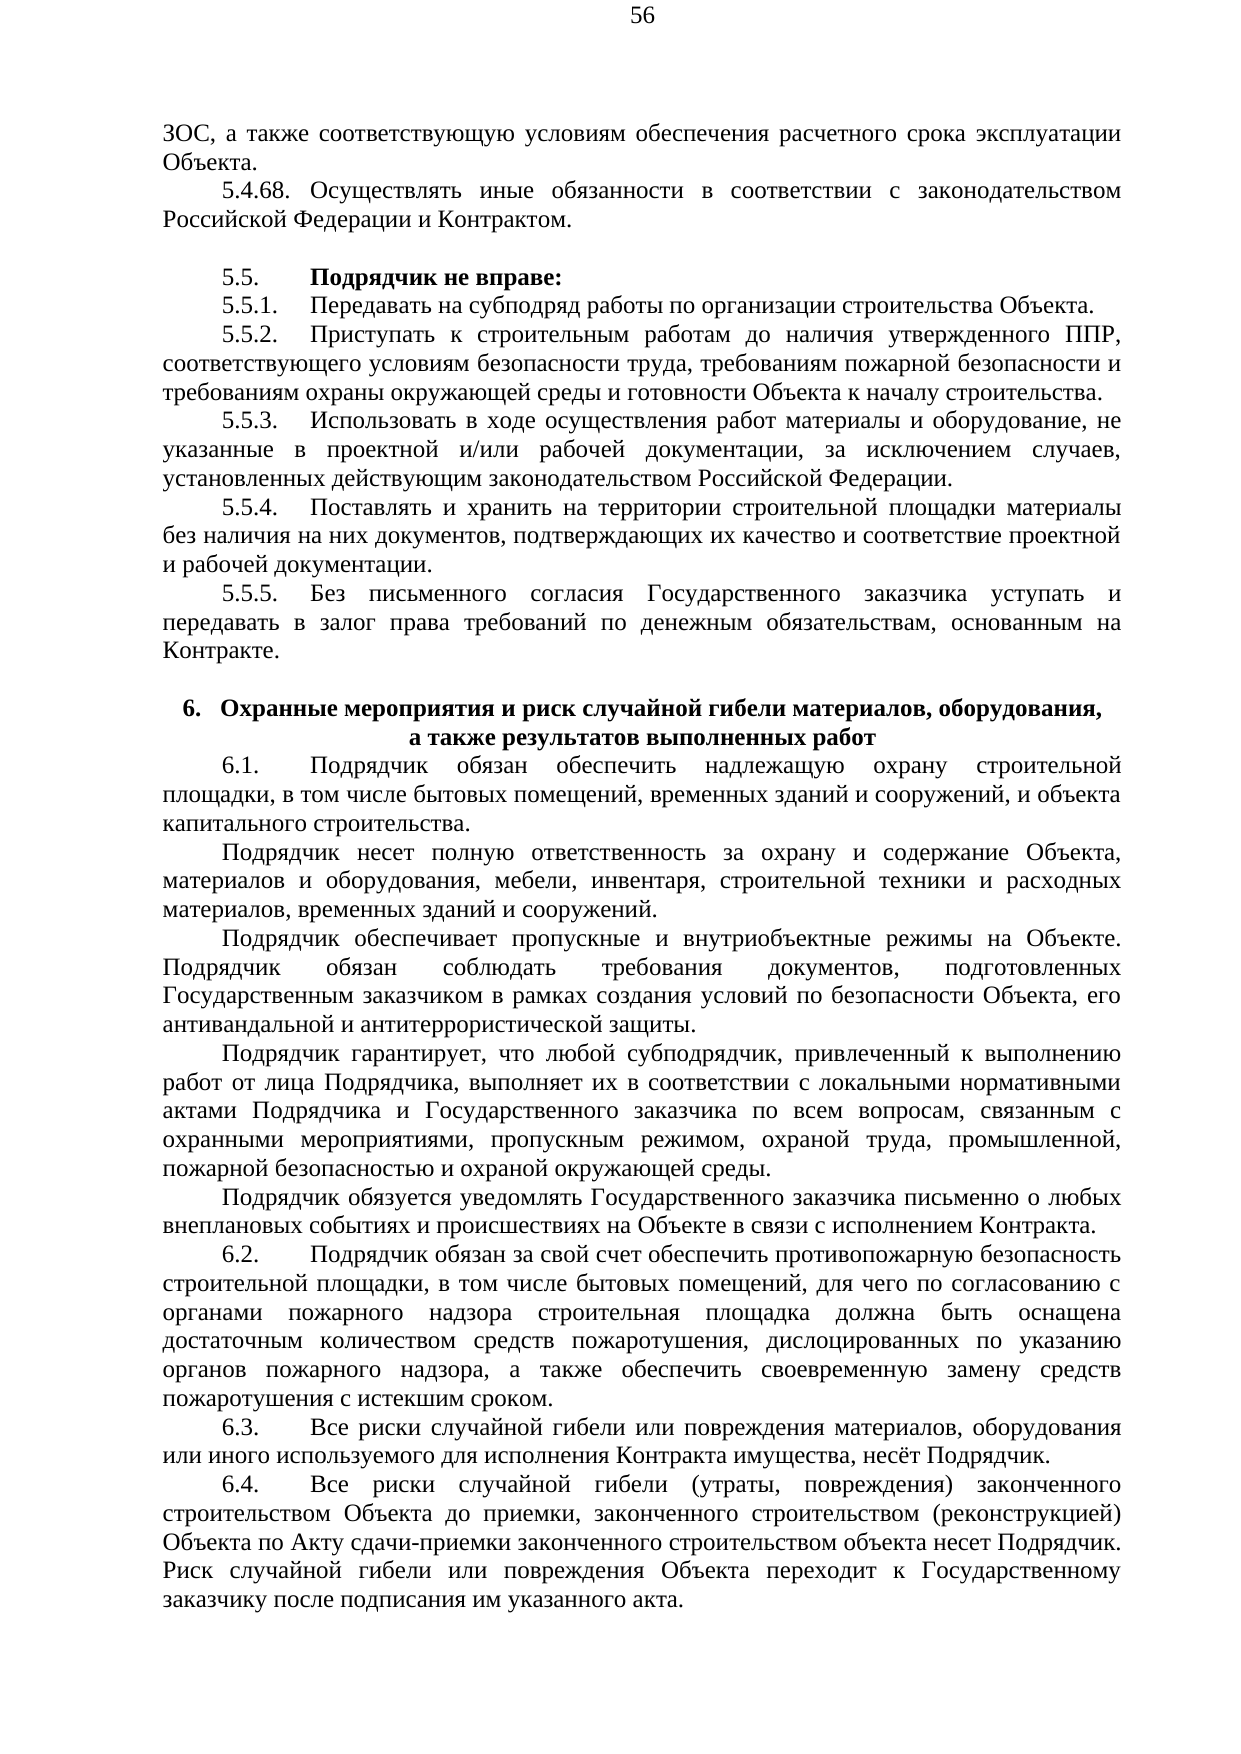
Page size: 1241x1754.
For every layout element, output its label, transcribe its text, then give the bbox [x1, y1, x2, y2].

list Подрядчик обязан за свой счет обеспечить противопожарную безопасность строительной площадки, в том числе бытовых помещений, для чего по согласованию с органами пожарного надзора строительная площадка должна быть оснащена достаточным количеством средств пожаротушения, дислоцированных по указанию органов пожарного надзора, а также обеспечить своевременную замену средств пожаротушения с истекшим сроком. [162, 1239, 1122, 1412]
list Охранные мероприятия и риск случайной гибели материалов, оборудования, [162, 693, 1122, 722]
list Подрядчик не вправе: [162, 262, 1122, 291]
text Подрядчик обеспечивает пропускные и внутриобъектные режимы на Объекте. Подрядчик обязан соблюдать требования документов, подготовленных Государственным заказчиком в рамках создания условий по безопасности Объекта, его антивандальной и антитеррористической защиты. [162, 923, 1122, 1038]
text Подрядчик несет полную ответственность за охрану и содержание Объекта, материалов и оборудования, мебели, инвентаря, строительной техники и расходных материалов, временных зданий и сооружений. [162, 837, 1122, 923]
text Подрядчик гарантирует, что любой субподрядчик, привлеченный к выполнению работ от лица Подрядчика, выполняет их в соответствии с локальными нормативными актами Подрядчика и Государственного заказчика по всем вопросам, связанным с охранными мероприятиями, пропускным режимом, охраной труда, промышленной, пожарной безопасностью и охраной окружающей среды. [162, 1038, 1122, 1182]
text Подрядчик обязуется уведомлять Государственного заказчика письменно о любых внеплановых событиях и происшествиях на Объекте в связи с исполнением Контракта. [162, 1182, 1122, 1239]
list Без письменного согласия Государственного заказчика уступать и передавать в залог права требований по денежным обязательствам, основанным на Контракте. [162, 578, 1122, 664]
list Подрядчик обязан обеспечить надлежащую охрану строительной площадки, в том числе бытовых помещений, временных зданий и сооружений, и объекта капитального строительства. [162, 751, 1122, 837]
list Поставлять и хранить на территории строительной площадки материалы без наличия на них документов, подтверждающих их качество и соответствие проектной и рабочей документации. [162, 492, 1122, 578]
list Использовать в ходе осуществления работ материалы и оборудование, не указанные в проектной и/или рабочей документации, за исключением случаев, установленных действующим законодательством Российской Федерации. [162, 406, 1122, 492]
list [162, 118, 1122, 176]
list Приступать к строительным работам до наличия утвержденного ППР, соответствующего условиям безопасности труда, требованиям пожарной безопасности и требованиям охраны окружающей среды и готовности Объекта к началу строительства. [162, 319, 1122, 406]
list Передавать на субподряд работы по организации строительства Объекта. [162, 291, 1122, 319]
list Все риски случайной гибели (утраты, повреждения) законченного строительством Объекта до приемки, законченного строительством (реконструкцией) Объекта по Акту сдачи-приемки законченного строительством объекта несет Подрядчик. Риск случайной гибели или повреждения Объекта переходит к Государственному заказчику после подписания им указанного акта. [162, 1469, 1122, 1613]
text а также результатов выполненных работ [162, 722, 1122, 751]
list Все риски случайной гибели или повреждения материалов, оборудования или иного используемого для исполнения Контракта имущества, несёт Подрядчик. [162, 1412, 1122, 1469]
list Осуществлять иные обязанности в соответствии с законодательством Российской Федерации и Контрактом. [162, 176, 1122, 233]
